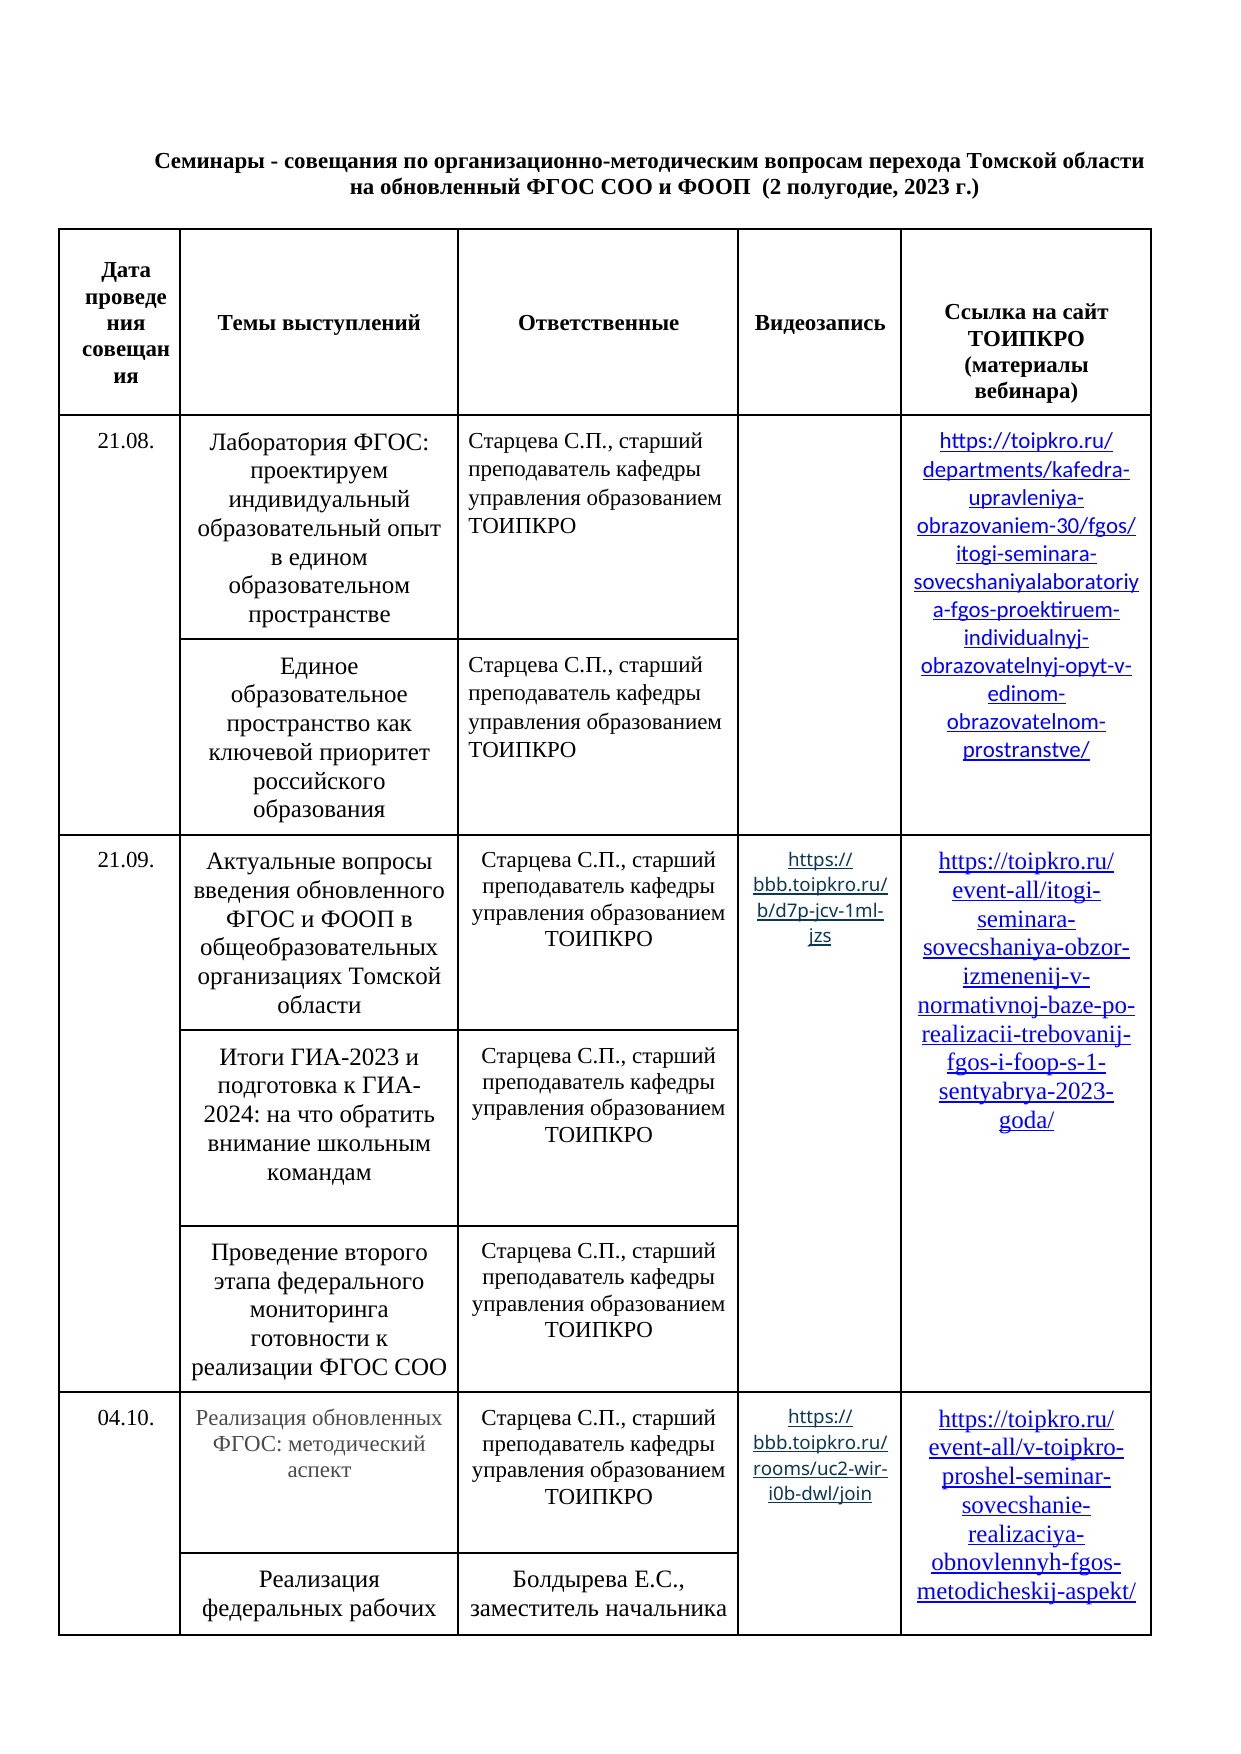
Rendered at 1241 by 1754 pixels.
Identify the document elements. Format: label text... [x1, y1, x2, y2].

table_cell Старцева С.П., старший преподаватель кафедры управления образованием ТОИПКРО [459, 836, 737, 1029]
table_header Ответственные [459, 230, 737, 414]
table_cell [181, 1554, 457, 1634]
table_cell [459, 1554, 737, 1634]
text Семинары - совещания по организационно-методическим вопросам перехода Томской области на обновленный ФГОС СОО и ФООП (2 полугодие, 2023 г.) [979, 147, 1152, 199]
table_cell Старцева С.П., старший преподаватель кафедры управления образованием ТОИПКРО [459, 1031, 737, 1224]
table_header Ссылка на сайт ТОИПКРО (материалы вебинара) [902, 230, 1150, 414]
table_cell Старцева С.П., старший преподаватель кафедры управления образованием ТОИПКРО [459, 416, 737, 638]
table_cell 21.08. [60, 416, 179, 834]
table_cell Лаборатория ФГОС: проектируем индивидуальный образовательный опыт в едином образовательном пространстве [181, 416, 457, 638]
table_cell Актуальные вопросы введения обновленного ФГОС и ФООП в общеобразовательных организациях Томской области [181, 836, 457, 1029]
table_header Темы выступлений [181, 230, 457, 414]
table_header Дата проведения совещания [60, 230, 179, 414]
table_cell Старцева С.П., старший преподаватель кафедры управления образованием ТОИПКРО [459, 1393, 737, 1552]
table_cell 04.10. [60, 1393, 179, 1634]
table_header Видеозапись [739, 230, 900, 414]
table_cell Итоги ГИА-2023 и подготовка к ГИА-2024: на что обратить внимание школьным командам [181, 1031, 457, 1224]
text Семинары - совещания по организационно-методическим вопросам перехода Томской области на обновленный ФГОС СОО и ФООП (2 полугодие, 2023 г.) [148, 147, 350, 199]
table_cell https://toipkro.ru/event-all/v-toipkro-proshel-seminar-sovecshanie-realizaciya-obnovlennyh-fgos-metodicheskij-aspekt/ [902, 1393, 1150, 1634]
table_cell https://bbb.toipkro.ru/rooms/uc2-wir-i0b-dwl/join [739, 1393, 900, 1634]
table_cell Проведение второго этапа федерального мониторинга готовности к реализации ФГОС СОО [181, 1227, 457, 1391]
table_cell Реализация обновленных ФГОС: методический аспект [181, 1393, 457, 1552]
table_cell Единое образовательное пространство как ключевой приоритет российского образования [181, 640, 457, 834]
table_cell Старцева С.П., старший преподаватель кафедры управления образованием ТОИПКРО [459, 1227, 737, 1391]
table_cell https://toipkro.ru/departments/kafedra-upravleniya-obrazovaniem-30/fgos/itogi-seminara-sovecshaniyalaboratoriya-fgos-proektiruem-individualnyj-obrazovatelnyj-opyt-v-edinom-obrazovatelnom-prostranstve/ [902, 416, 1150, 834]
table_cell Старцева С.П., старший преподаватель кафедры управления образованием ТОИПКРО [459, 640, 737, 834]
table_cell [739, 416, 900, 834]
table_cell https://bbb.toipkro.ru/b/d7p-jcv-1ml-jzs [739, 836, 900, 1391]
table_cell 21.09. [60, 836, 179, 1391]
table_cell https://toipkro.ru/event-all/itogi-seminara-sovecshaniya-obzor-izmenenij-v-normativnoj-baze-po-realizacii-trebovanij-fgos-i-foop-s-1-sentyabrya-2023-goda/ [902, 836, 1150, 1391]
